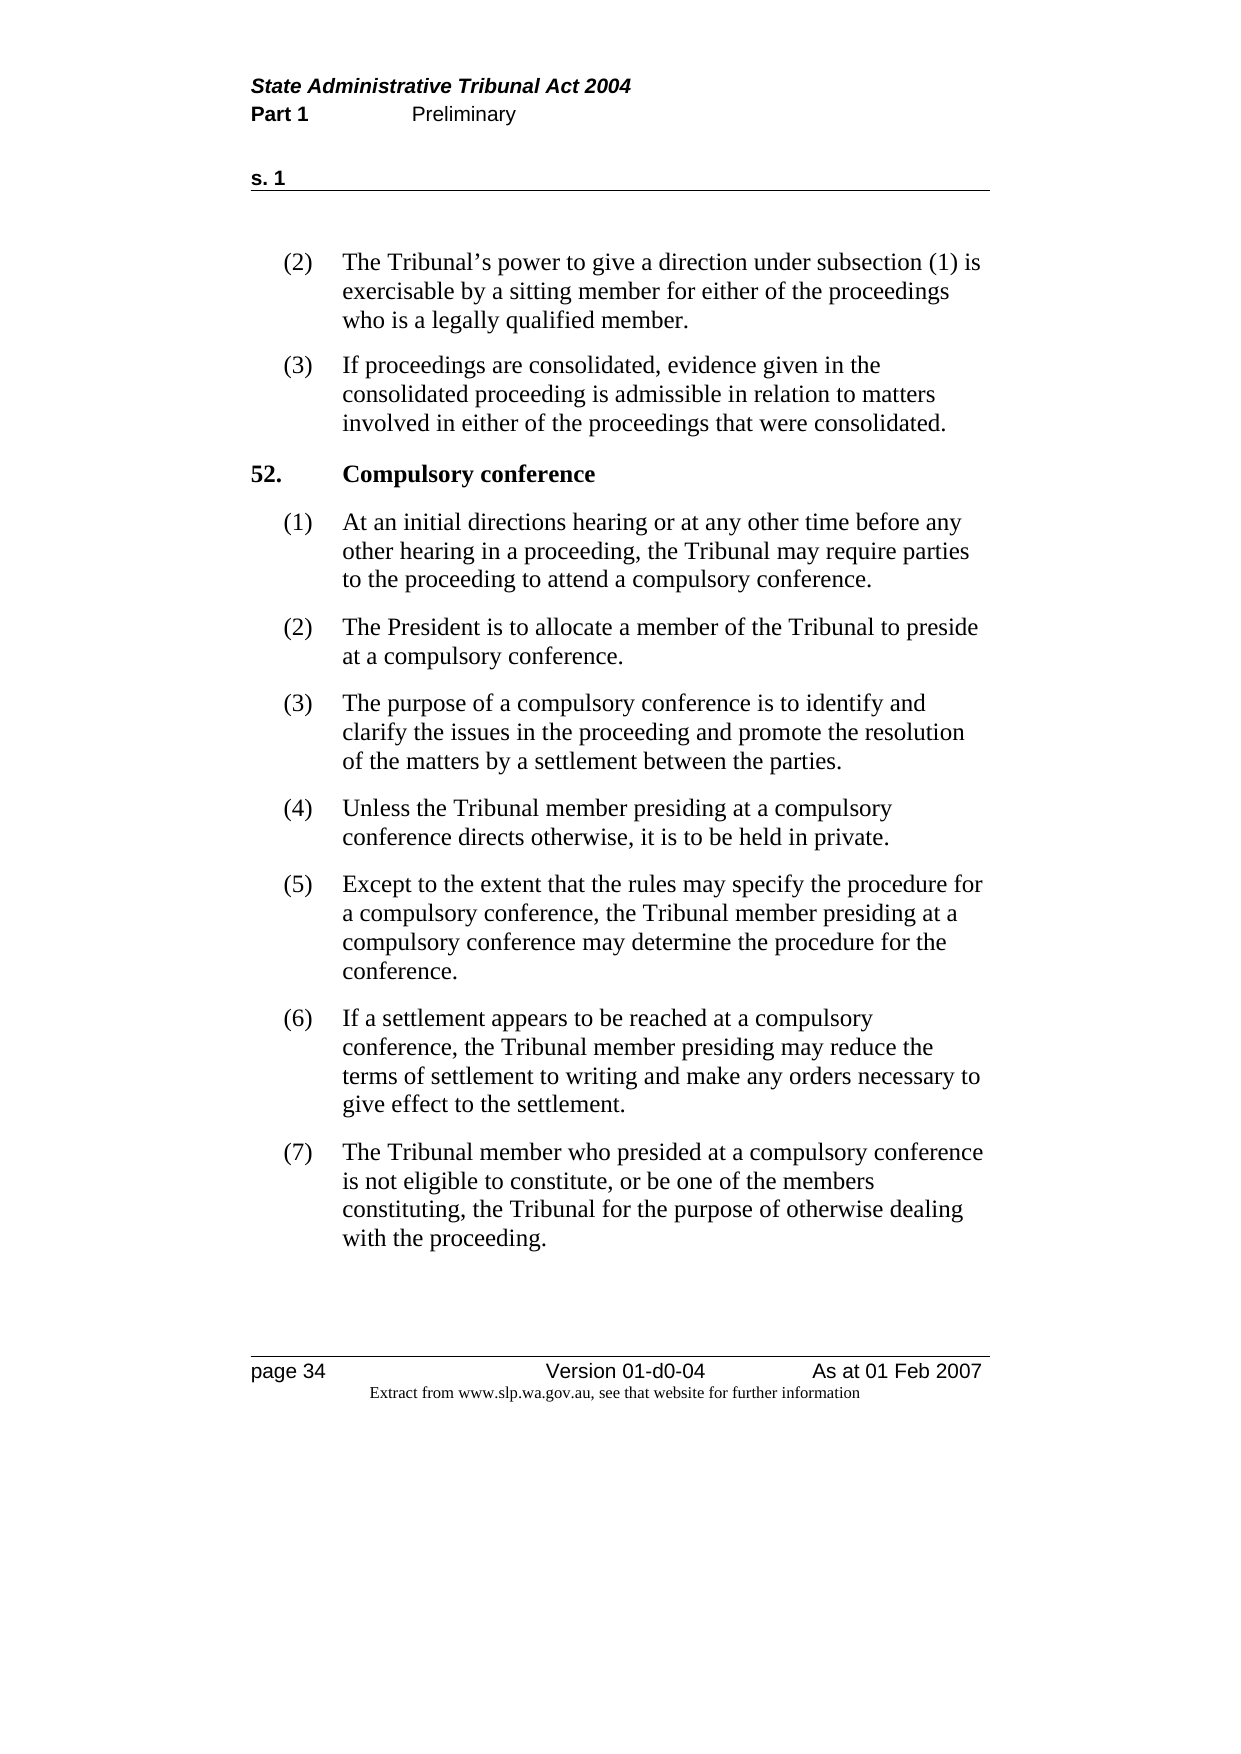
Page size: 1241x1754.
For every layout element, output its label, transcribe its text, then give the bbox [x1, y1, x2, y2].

text (1) At an initial directions hearing or at any other time before any other hearing in a proceeding, the Tribunal may require parties to the proceeding to attend a compulsory conference. [251, 507, 990, 593]
text (6) If a settlement appears to be reached at a compulsory conference, the Tribunal member presiding may reduce the terms of settlement to writing and make any orders necessary to give effect to the settlement. [251, 1003, 990, 1118]
subtitle 52. Compulsory conference [251, 459, 990, 488]
text (3) If proceedings are consolidated, evidence given in the consolidated proceeding is admissible in relation to matters involved in either of the proceedings that were consolidated. [251, 350, 990, 437]
text (2) The President is to allocate a member of the Tribunal to preside at a compulsory conference. [251, 612, 990, 669]
text (2) The Tribunal’s power to give a direction under subsection (1) is exercisable by a sitting member for either of the proceedings who is a legally qualified member. [251, 247, 990, 334]
text (5) Except to the extent that the rules may specify the procedure for a compulsory conference, the Tribunal member presiding at a compulsory conference may determine the procedure for the conference. [251, 869, 990, 984]
text (7) The Tribunal member who presided at a compulsory conference is not eligible to constitute, or be one of the members constituting, the Tribunal for the purpose of otherwise dealing with the proceeding. [251, 1137, 990, 1252]
text (4) Unless the Tribunal member presiding at a compulsory conference directs otherwise, it is to be held in private. [251, 793, 990, 851]
text (3) The purpose of a compulsory conference is to identify and clarify the issues in the proceeding and promote the resolution of the matters by a settlement between the parties. [251, 688, 990, 774]
